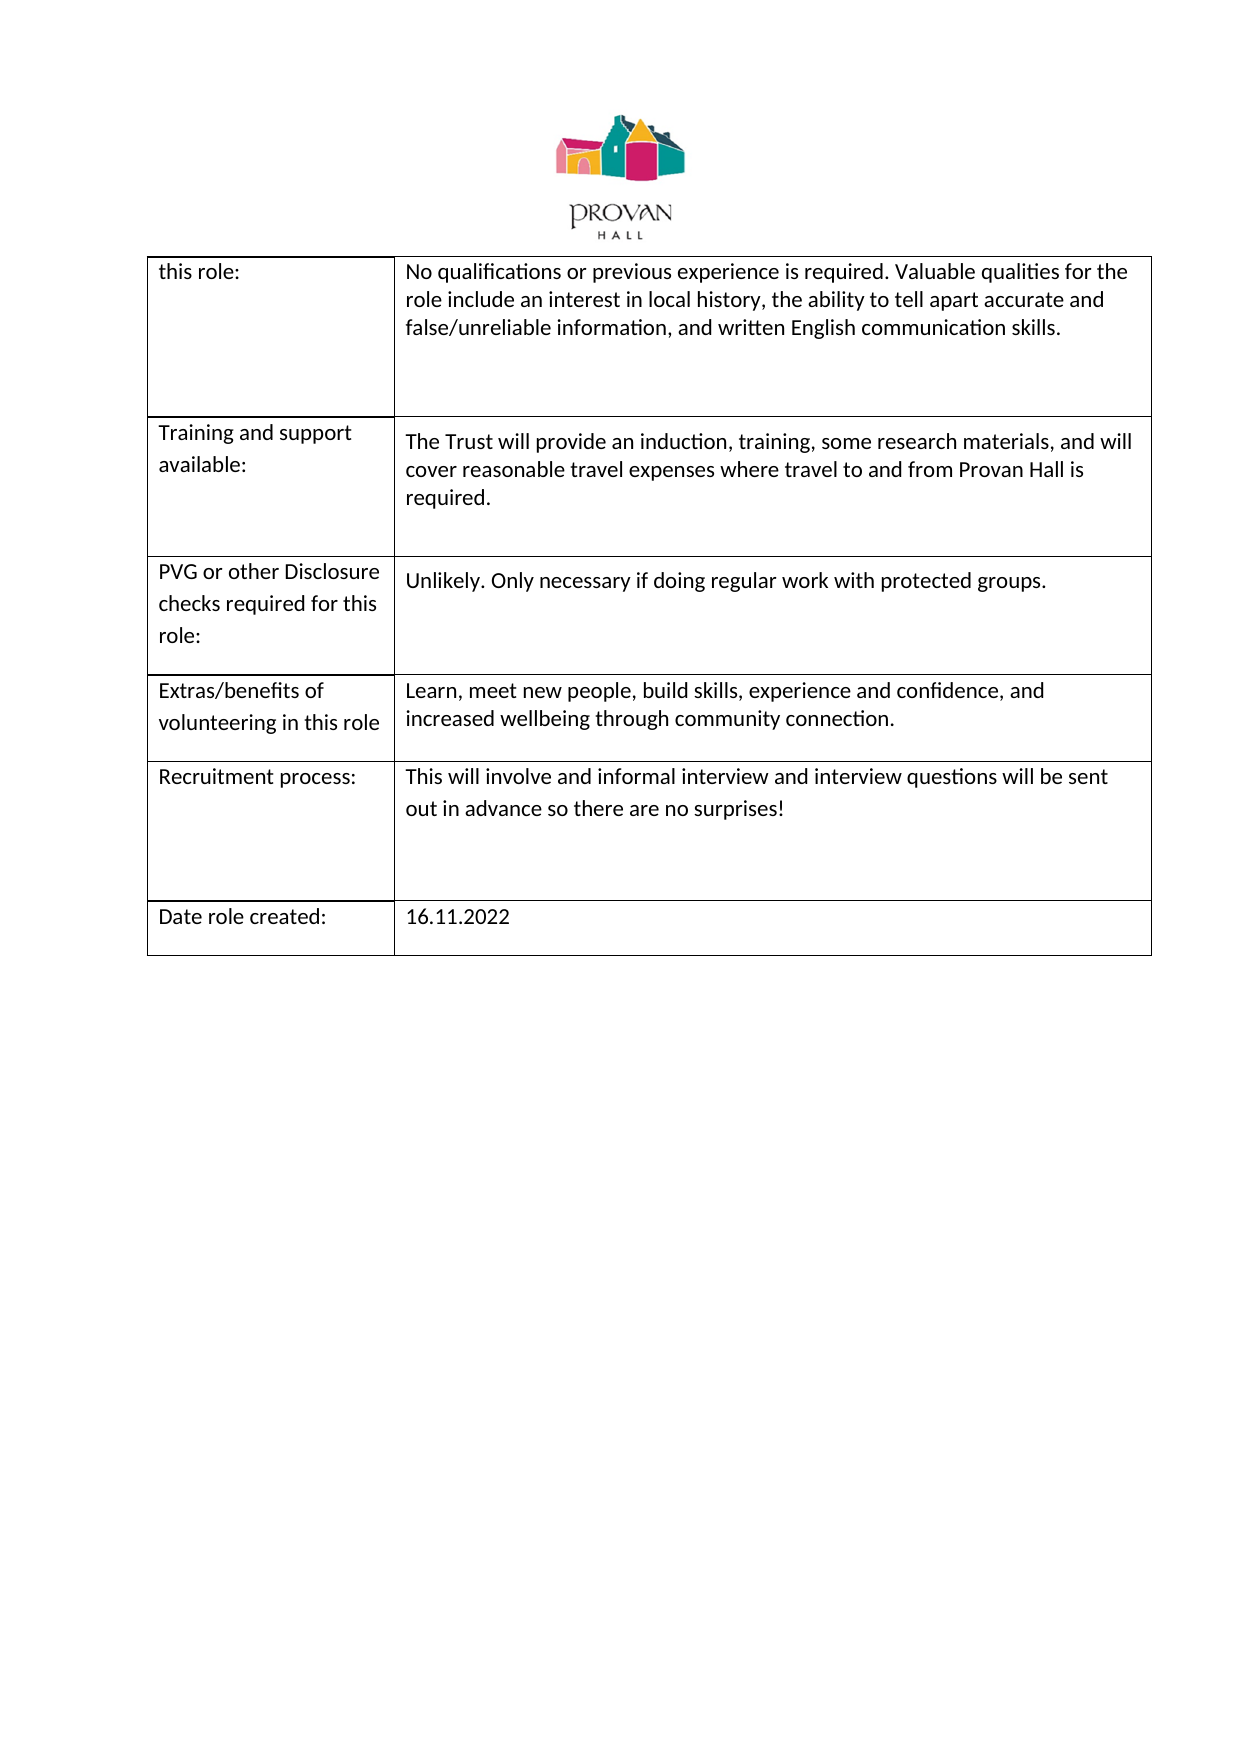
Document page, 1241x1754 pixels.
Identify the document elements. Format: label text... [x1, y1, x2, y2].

picture [544, 101, 696, 256]
table_cell PVG or other Disclosure checks required for this role: [148, 557, 394, 674]
table_cell Training and support available: [148, 418, 394, 556]
table_cell 16.11.2022 [395, 901, 1151, 954]
table_cell This will involve and informal interview and interview questions will be sent out in advance so there are no surprises! [395, 762, 1151, 900]
table_cell Learn, meet new people, build skills, experience and confidence, and increased wellbeing through community connection. [395, 675, 1151, 761]
table_cell Qualities required for this role: [148, 258, 394, 416]
table_cell Unlikely. Only necessary if doing regular work with protected groups. [395, 557, 1151, 674]
table_cell The Trust will provide an induction, training, some research materials, and will cover reasonable travel expenses where travel to and from Provan Hall is required. [395, 417, 1151, 556]
table_cell Date role created: [148, 902, 394, 954]
table_cell Recruitment process: [148, 762, 394, 900]
table_cell Extras/benefits of volunteering in this role [148, 676, 394, 761]
